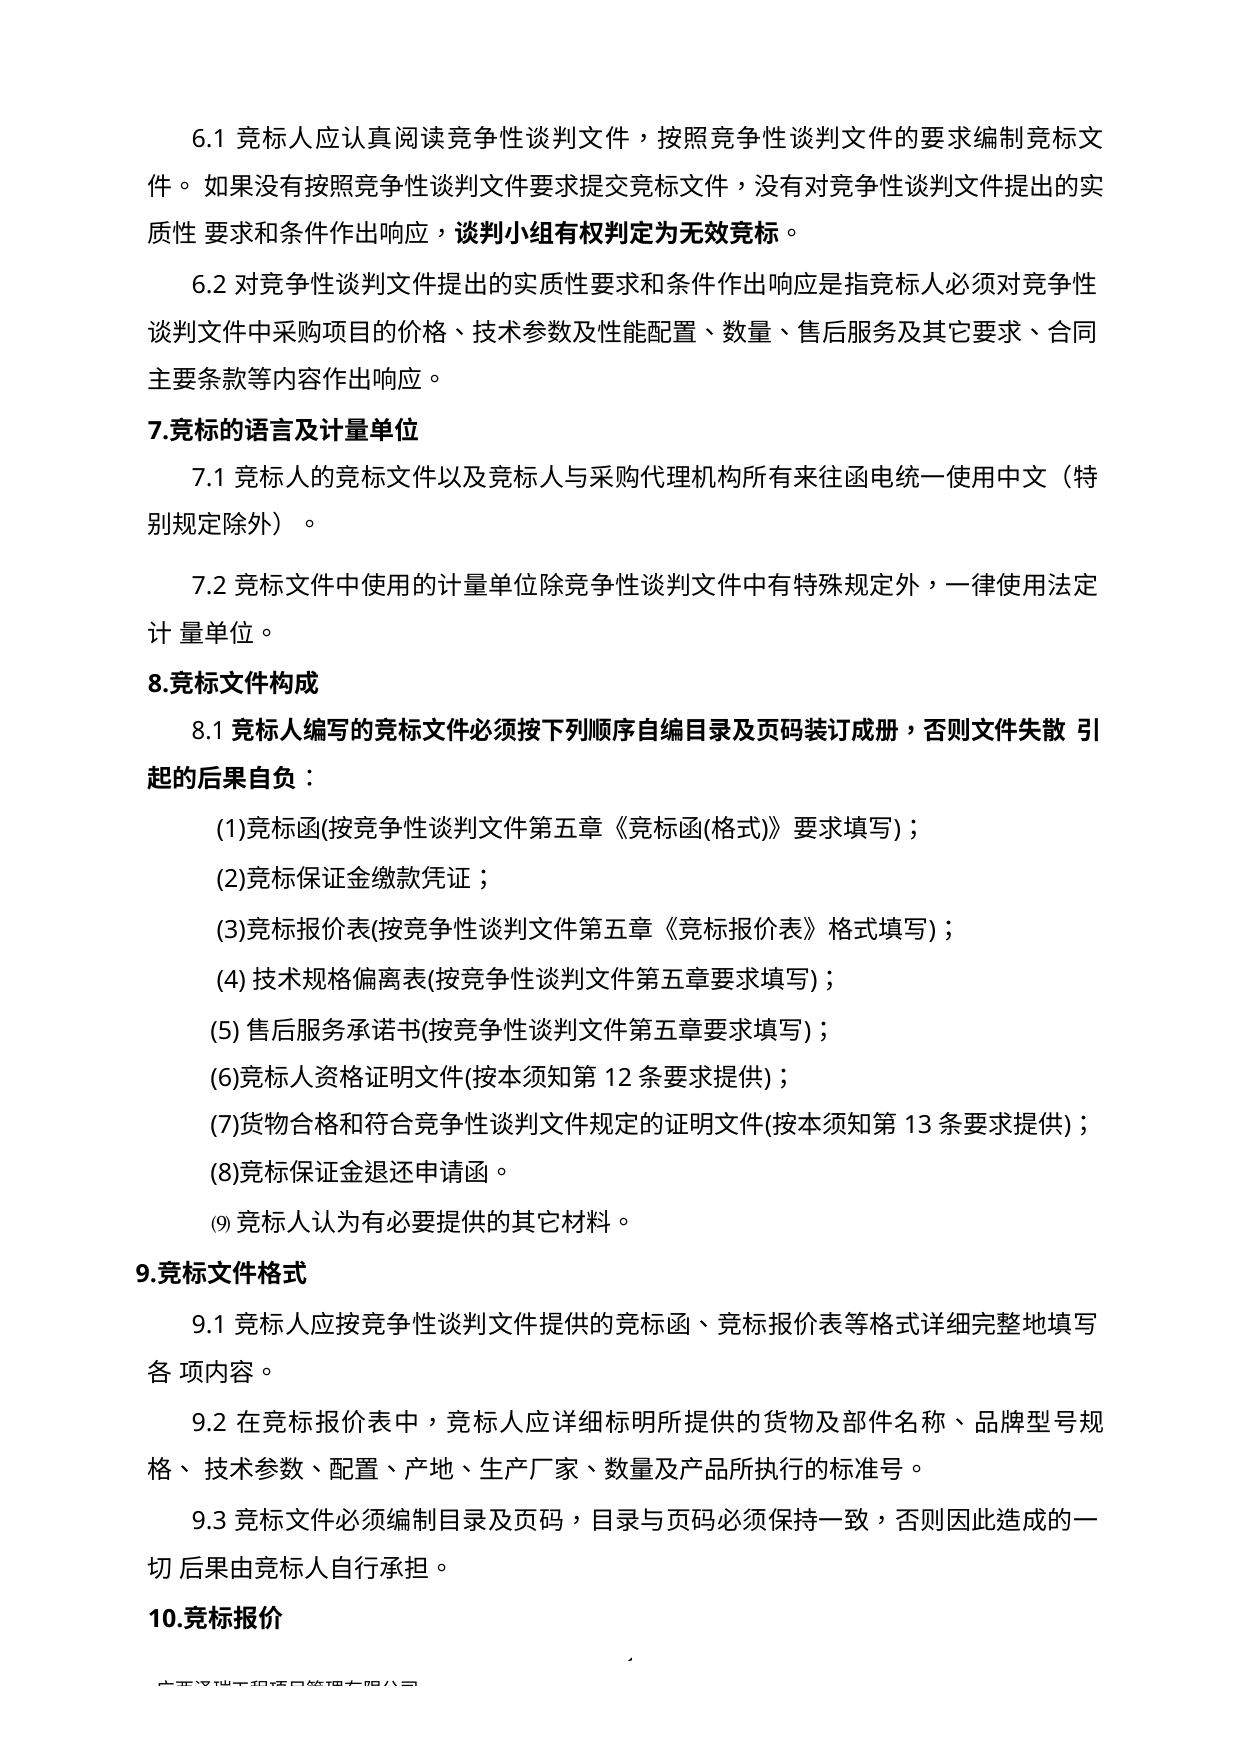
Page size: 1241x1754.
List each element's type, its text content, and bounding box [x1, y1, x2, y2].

text 9.2 在竞标报价表中，竞标人应详细标明所提供的货物及部件名称、品牌型号规格、 技术参数、配置、产地、生产厂家、数量及产品所执行的标准号。 [148, 1404, 1104, 1486]
text (7)货物合格和符合竞争性谈判文件规定的证明文件(按本须知第 13 条要求提供)； (8)竞标保证金退还申请函。 [210, 1107, 1115, 1188]
text 7.2 竞标文件中使用的计量单位除竞争性谈判文件中有特殊规定外，一律使用法定计 量单位。 [148, 568, 1098, 649]
text 9.竞标文件格式 [135, 1256, 717, 1290]
text 7.1 竞标人的竞标文件以及竞标人与采购代理机构所有来往函电统一使用中文（特别规定除外）。 [148, 459, 1098, 541]
text (5) 售后服务承诺书(按竞争性谈判文件第五章要求填写)； [210, 1012, 1098, 1046]
text (1)竞标函(按竞争性谈判文件第五章《竞标函(格式)》要求填写)； [210, 811, 1002, 845]
subtitle 10.竞标报价 [148, 1601, 1098, 1635]
text (2)竞标保证金缴款凭证； [210, 861, 1002, 895]
text 6.2 对竞争性谈判文件提出的实质性要求和条件作出响应是指竞标人必须对竞争性 谈判文件中采购项目的价格、技术参数及性能配置、数量、售后服务及其它要求、合同 主要条款等内容作出响应。 [148, 267, 1098, 396]
text (4) 技术规格偏离表(按竞争性谈判文件第五章要求填写)； [210, 962, 1002, 996]
subtitle 7.竞标的语言及计量单位 [148, 412, 1098, 447]
text (6)竞标人资格证明文件(按本须知第 12 条要求提供)； [210, 1059, 1098, 1094]
text ⑼竞标人认为有必要提供的其它材料。 [148, 1205, 717, 1239]
subtitle 8.竞标文件构成 [148, 666, 1098, 700]
text 6.1 竞标人应认真阅读竞争性谈判文件，按照竞争性谈判文件的要求编制竞标文件。 如果没有按照竞争性谈判文件要求提交竞标文件，没有对竞争性谈判文件提出的实质性 要求和条件作出响应，谈判小组有权判定为无效竞标。 [148, 121, 1104, 250]
text 8.1 竞标人编写的竞标文件必须按下列顺序自编目录及页码装订成册，否则文件失散 引起的后果自负： [148, 713, 1101, 794]
text (3)竞标报价表(按竞争性谈判文件第五章《竞标报价表》格式填写)； [210, 911, 1002, 945]
text 9.1 竞标人应按竞争性谈判文件提供的竞标函、竞标报价表等格式详细完整地填写各 项内容。 [148, 1307, 1098, 1388]
text 9.3 竞标文件必须编制目录及页码，目录与页码必须保持一致，否则因此造成的一切 后果由竞标人自行承担。 [148, 1503, 1098, 1584]
